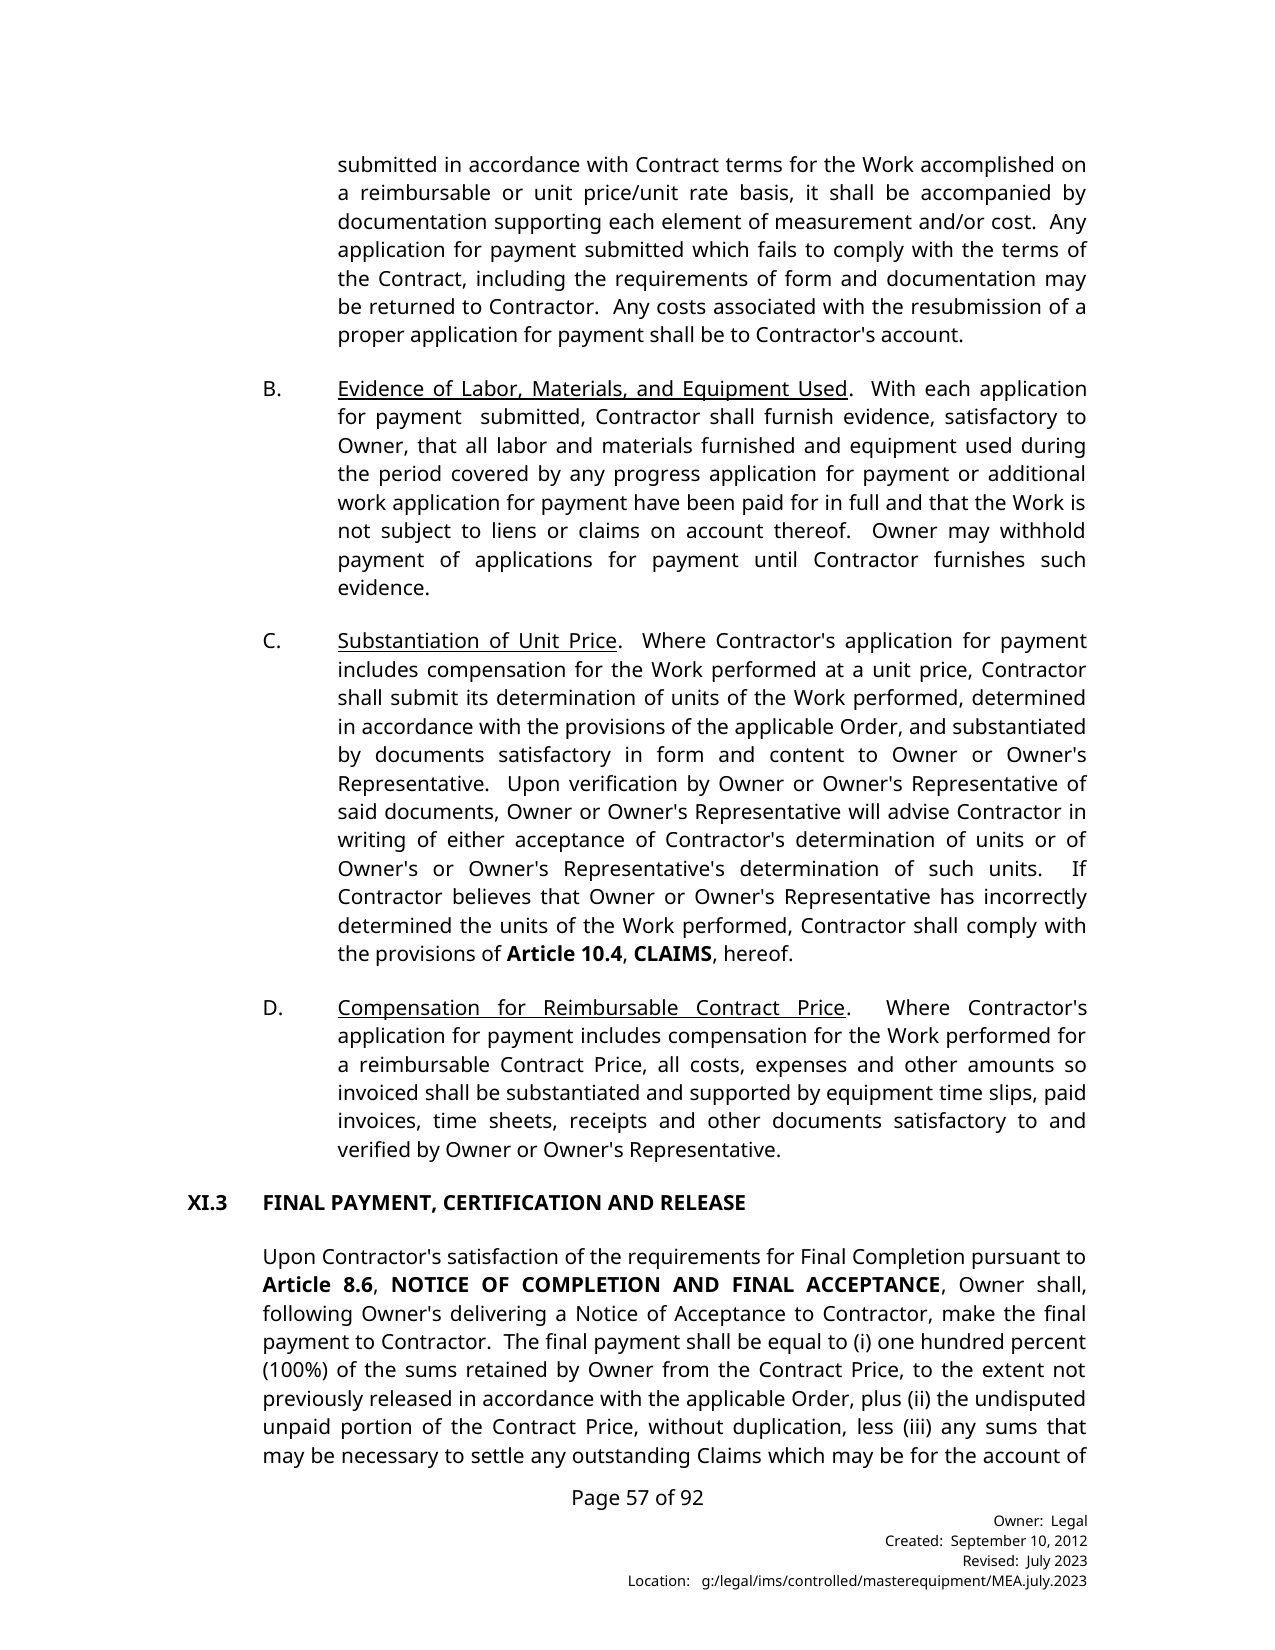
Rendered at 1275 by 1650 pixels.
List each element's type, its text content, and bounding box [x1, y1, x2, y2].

subtitle FINAL PAYMENT, CERTIFICATION AND RELEASE [187, 1188, 1087, 1217]
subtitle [262, 150, 1087, 349]
subtitle Substantiation of Unit Price. Where Contractor's application for payment includes compensation for the Work performed at a unit price, Contractor shall submit its determination of units of the Work performed, determined in accordance with the provisions of the applicable Order, and substantiated by documents satisfactory in form and content to Owner or Owner's Representative. Upon verification by Owner or Owner's Representative of said documents, Owner or Owner's Representative will advise Contractor in writing of either acceptance of Contractor's determination of units or of Owner's or Owner's Representative's determination of such units. If Contractor believes that Owner or Owner's Representative has incorrectly determined the units of the Work performed, Contractor shall comply with the provisions of Article 10.4, CLAIMS, hereof. [262, 627, 1087, 968]
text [262, 1242, 1087, 1469]
subtitle Compensation for Reimbursable Contract Price. Where Contractor's application for payment includes compensation for the Work performed for a reimbursable Contract Price, all costs, expenses and other amounts so invoiced shall be substantiated and supported by equipment time slips, paid invoices, time sheets, receipts and other documents satisfactory to and verified by Owner or Owner's Representative. [262, 993, 1087, 1163]
subtitle Evidence of Labor, Materials, and Equipment Used. With each application for payment submitted, Contractor shall furnish evidence, satisfactory to Owner, that all labor and materials furnished and equipment used during the period covered by any progress application for payment or additional work application for payment have been paid for in full and that the Work is not subject to liens or claims on account thereof. Owner may withhold payment of applications for payment until Contractor furnishes such evidence. [262, 374, 1087, 602]
